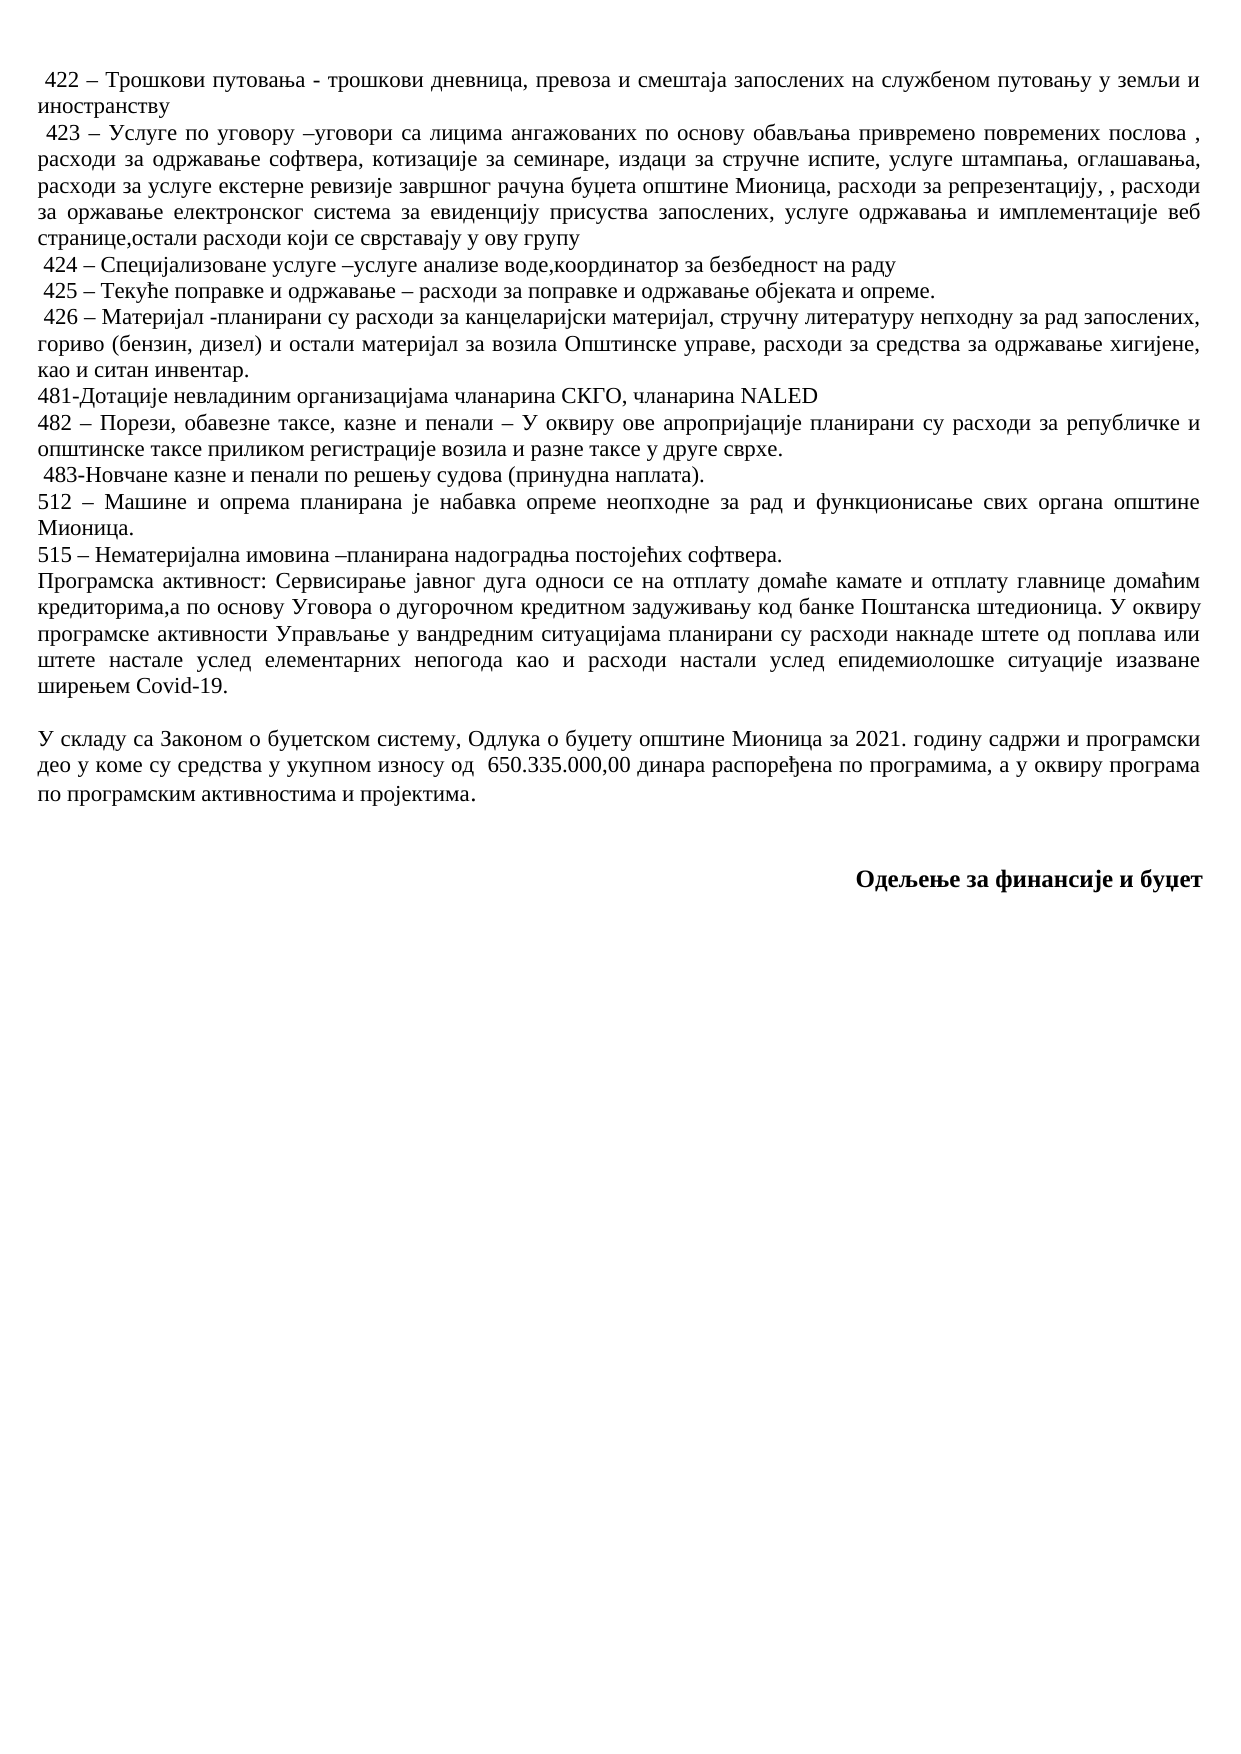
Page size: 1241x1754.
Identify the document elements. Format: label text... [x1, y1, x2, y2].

text Програмска активност: Сервисирање јавног дуга односи се на отплату домаће камате и отплату главнице домаћим кредиторима,а по основу Уговора о дугорочном кредитном задуживању код банке Поштанска штедионица. У оквиру програмске активности Управљање у вандредним ситуацијама планирани су расходи накнаде штете од поплава или штете настале услед елементарних непогода као и расходи настали услед епидемиолошке ситуације изазване ширењем Covid-19. [37, 567, 1203, 699]
text Одељење за финансије и буџет [37, 864, 1203, 893]
text 424 – Специјализоване услуге –услуге анализе воде,координатор за безбедност на раду [37, 251, 1203, 277]
text 482 – Порези, обавезне таксе, казне и пенали – У оквиру ове апропријације планирани су расходи за републичке и општинске таксе приликом регистрације возила и разне таксе у друге сврхе. [37, 409, 1203, 462]
text 483-Новчане казне и пенали по решењу судова (принудна наплата). [37, 462, 1203, 488]
text 512 – Машине и опрема планирана је набавка опреме неопходне за рад и функционисање свих органа општине Мионица. [37, 488, 1203, 541]
text 481-Дотације невладиним организацијама чланарина СКГО, чланарина NALED [37, 382, 1203, 409]
text 515 – Нематеријална имовина –планирана надоградња постојећих софтвера. [37, 541, 1203, 567]
text 423 – Услуге по уговору –уговори са лицима ангажованих по основу обављања привремено повремених послова , расходи за одржавање софтвера, котизације за семинаре, издаци за стручне испите, услуге штампања, оглашавања, расходи за услуге екстерне ревизије завршног рачуна буџета општине Мионица, расходи за репрезентацију, , расходи за оржавање електронског система за евиденцију присуства запослених, услуге одржавања и имплементације веб странице,остали расходи који се сврставају у ову групу [37, 119, 1203, 251]
text 426 – Материјал -планирани су расходи за канцеларијски материјал, стручну литературу непходну за рад запослених, гориво (бензин, дизел) и остали материјал за возила Општинске управе, расходи за средства за одржавање хигијене, као и ситан инвентар. [37, 303, 1203, 382]
text У складу са Законом о буџетском систему, Одлука о буџету општине Мионица за 2021. годину садржи и програмски део у коме су средства у укупном износу од 650.335.000,00 динара распоређена по програмима, а у оквиру програма по програмским активностима и пројектима. [37, 725, 1203, 807]
text 422 – Трошкови путовања - трошкови дневница, превоза и смештаја запослених на службеном путовању у земљи и иностранству [37, 66, 1203, 119]
text 425 – Текуће поправке и одржавање – расходи за поправке и одржавање објеката и опреме. [37, 277, 1203, 303]
